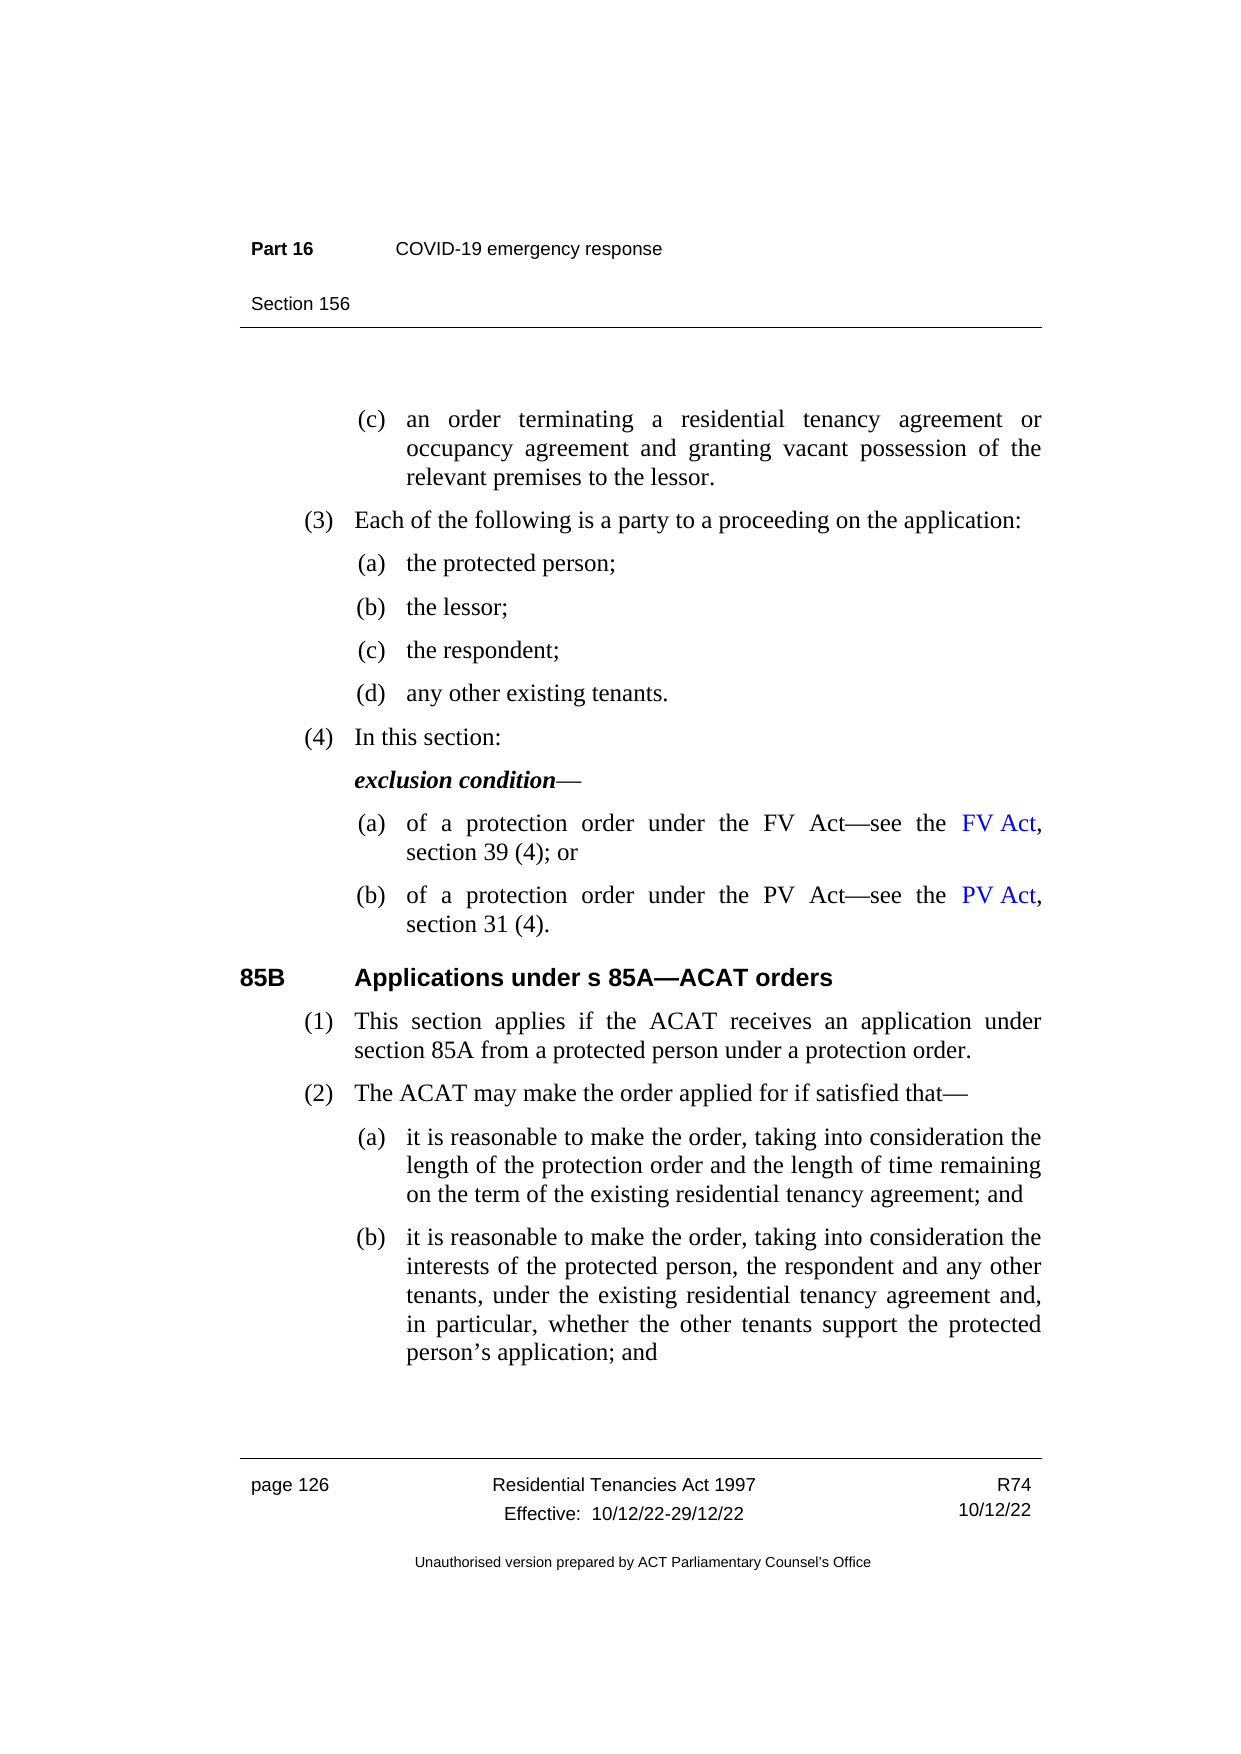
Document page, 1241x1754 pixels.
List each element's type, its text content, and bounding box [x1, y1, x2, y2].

text (c) an order terminating a residential tenancy agreement or occupancy agreement and granting vacant possession of the relevant premises to the lessor. [239, 404, 1042, 490]
text (b) the lessor; [239, 592, 1042, 620]
text (2) The ACAT may make the order applied for if satisfied that— [239, 1078, 1042, 1107]
text (a) of a protection order under the FV Act—see the FV Act, section 39 (4); or [239, 808, 1042, 866]
text 85B Applications under s 85A—ACAT orders [239, 963, 1042, 992]
text (4) In this section: [239, 722, 1042, 750]
text (c) the respondent; [239, 635, 1042, 664]
text (a) it is reasonable to make the order, taking into consideration the length of the protection order and the length of time remaining on the term of the existing residential tenancy agreement; and [239, 1122, 1042, 1208]
text (b) of a protection order under the PV Act—see the PV Act, section 31 (4). [239, 880, 1042, 938]
text (d) any other existing tenants. [239, 678, 1042, 707]
text (3) Each of the following is a party to a proceeding on the application: [239, 505, 1042, 534]
text (b) it is reasonable to make the order, taking into consideration the interests of the protected person, the respondent and any other tenants, under the existing residential tenancy agreement and, in particular, whether the other tenants support the protected person’s application; and [239, 1222, 1042, 1366]
text exclusion condition— [354, 765, 1042, 794]
text (1) This section applies if the ACAT receives an application under section 85A from a protected person under a protection order. [239, 1006, 1042, 1064]
text (a) the protected person; [239, 548, 1042, 577]
